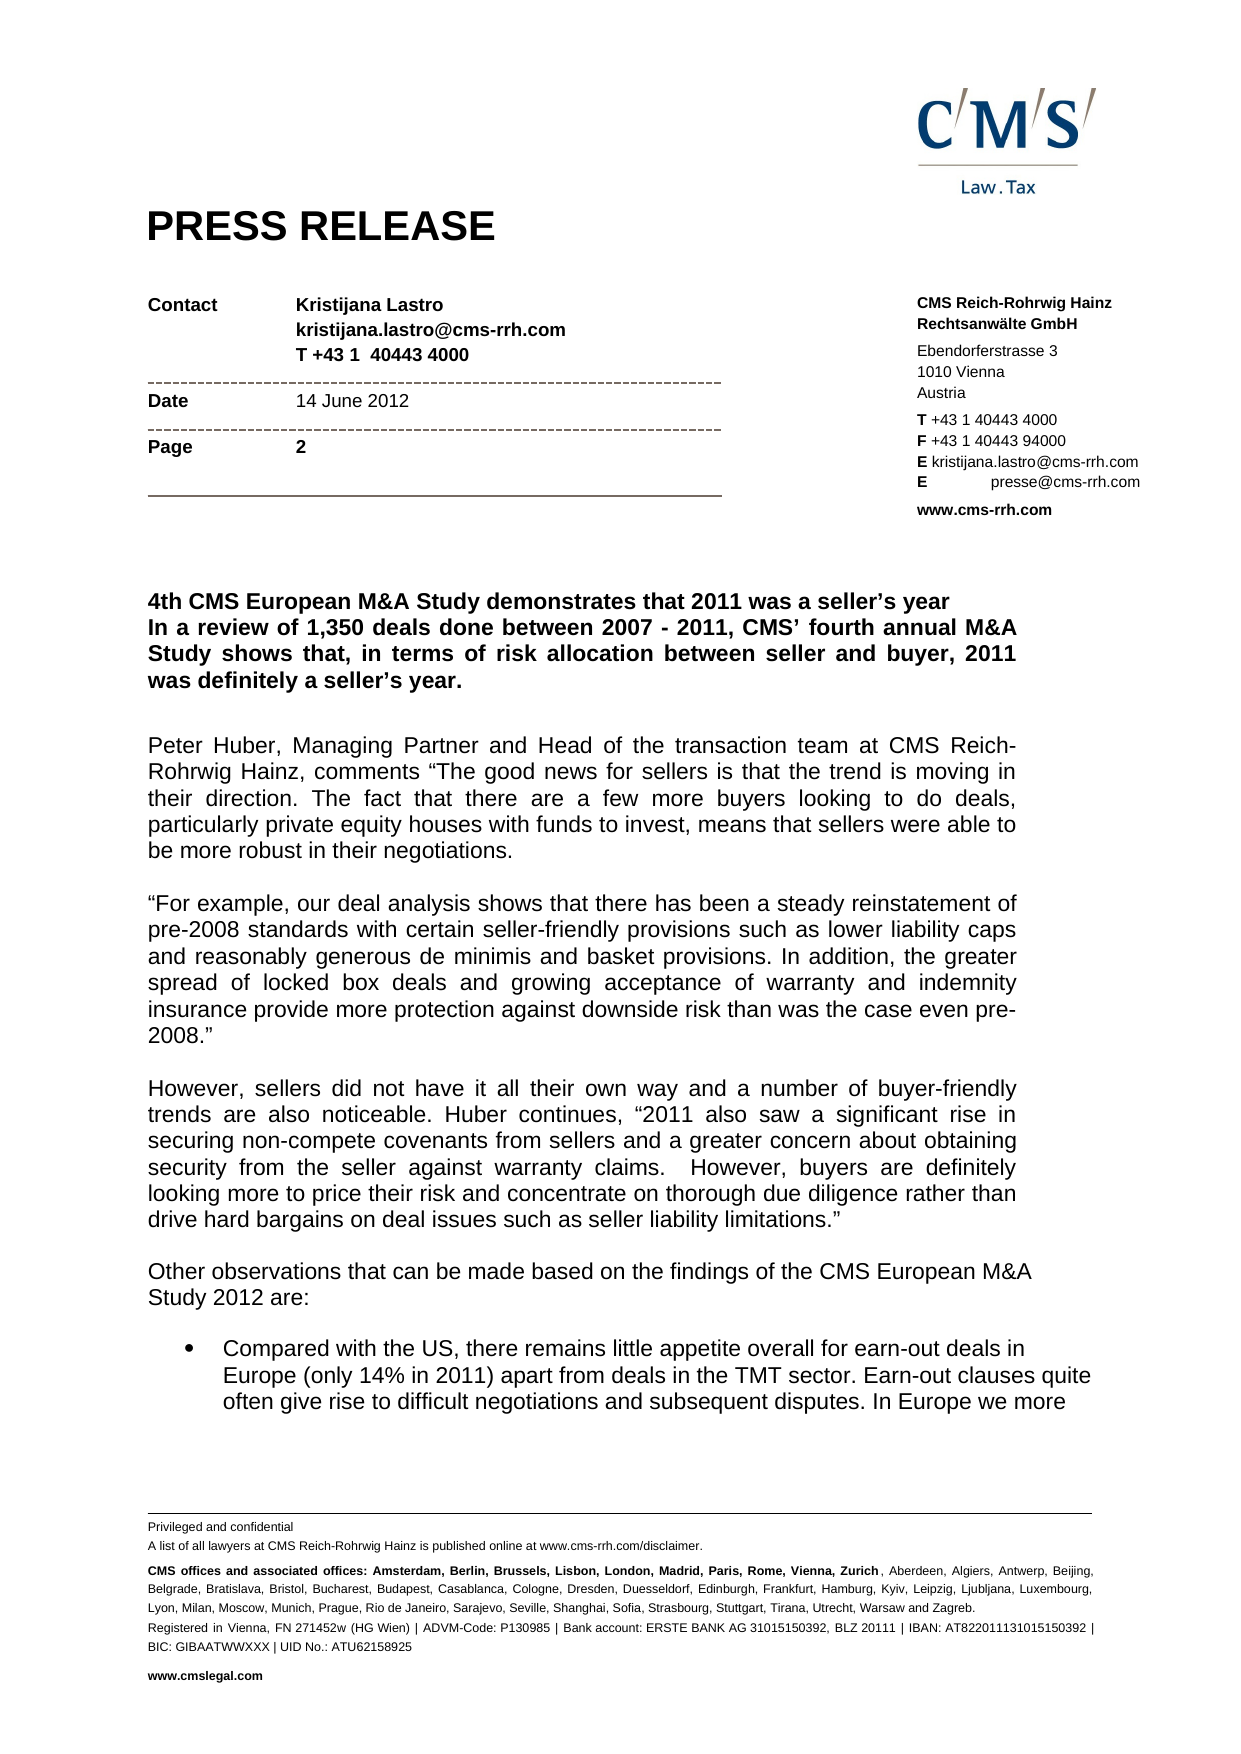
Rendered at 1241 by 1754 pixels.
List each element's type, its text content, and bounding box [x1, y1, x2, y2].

list Other observations that can be made based on the findings of the CMS European M&A Study 2012 are: [148, 1258, 1092, 1310]
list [185, 1335, 1092, 1414]
text Peter Huber, Managing Partner and Head of the transaction team at CMS Reich-Rohrwig Hainz, comments “The good news for sellers is that the trend is moving in their direction. The fact that there are a few more buyers looking to do deals, particularly private equity houses with funds to invest, means that sellers were able to be more robust in their negotiations. [148, 732, 1017, 864]
text 4th CMS European M&A Study demonstrates that 2011 was a seller’s year [148, 588, 1017, 614]
text However, sellers did not have it all their own way and a number of buyer-friendly trends are also noticeable. Huber continues, “2011 also saw a significant rise in securing non-compete covenants from sellers and a greater concern about obtaining security from the seller against warranty claims. However, buyers are definitely looking more to price their risk and concentrate on thorough due diligence rather than drive hard bargains on deal issues such as seller liability limitations.” [148, 1074, 1017, 1233]
text In a review of 1,350 deals done between 2007 - 2011, CMS’ fourth annual M&A Study shows that, in terms of risk allocation between seller and buyer, 2011 was definitely a seller’s year. [148, 614, 1017, 693]
text PRESS RELEASE [146, 201, 1065, 249]
picture [916, 88, 1097, 195]
text Contact Kristijana Lastro kristijana.lastro@cms-rrh.com T +43 1 40443 4000 [148, 290, 722, 365]
text Page 2 [148, 428, 722, 458]
text Date 14 June 2012 [148, 382, 722, 411]
text “For example, our deal analysis shows that there has been a steady reinstatement of pre-2008 standards with certain seller-friendly provisions such as lower liability caps and reasonably generous de minimis and basket provisions. In addition, the greater spread of locked box deals and growing acceptance of warranty and indemnity insurance provide more protection against downside risk than was the case even pre-2008.” [148, 890, 1017, 1048]
